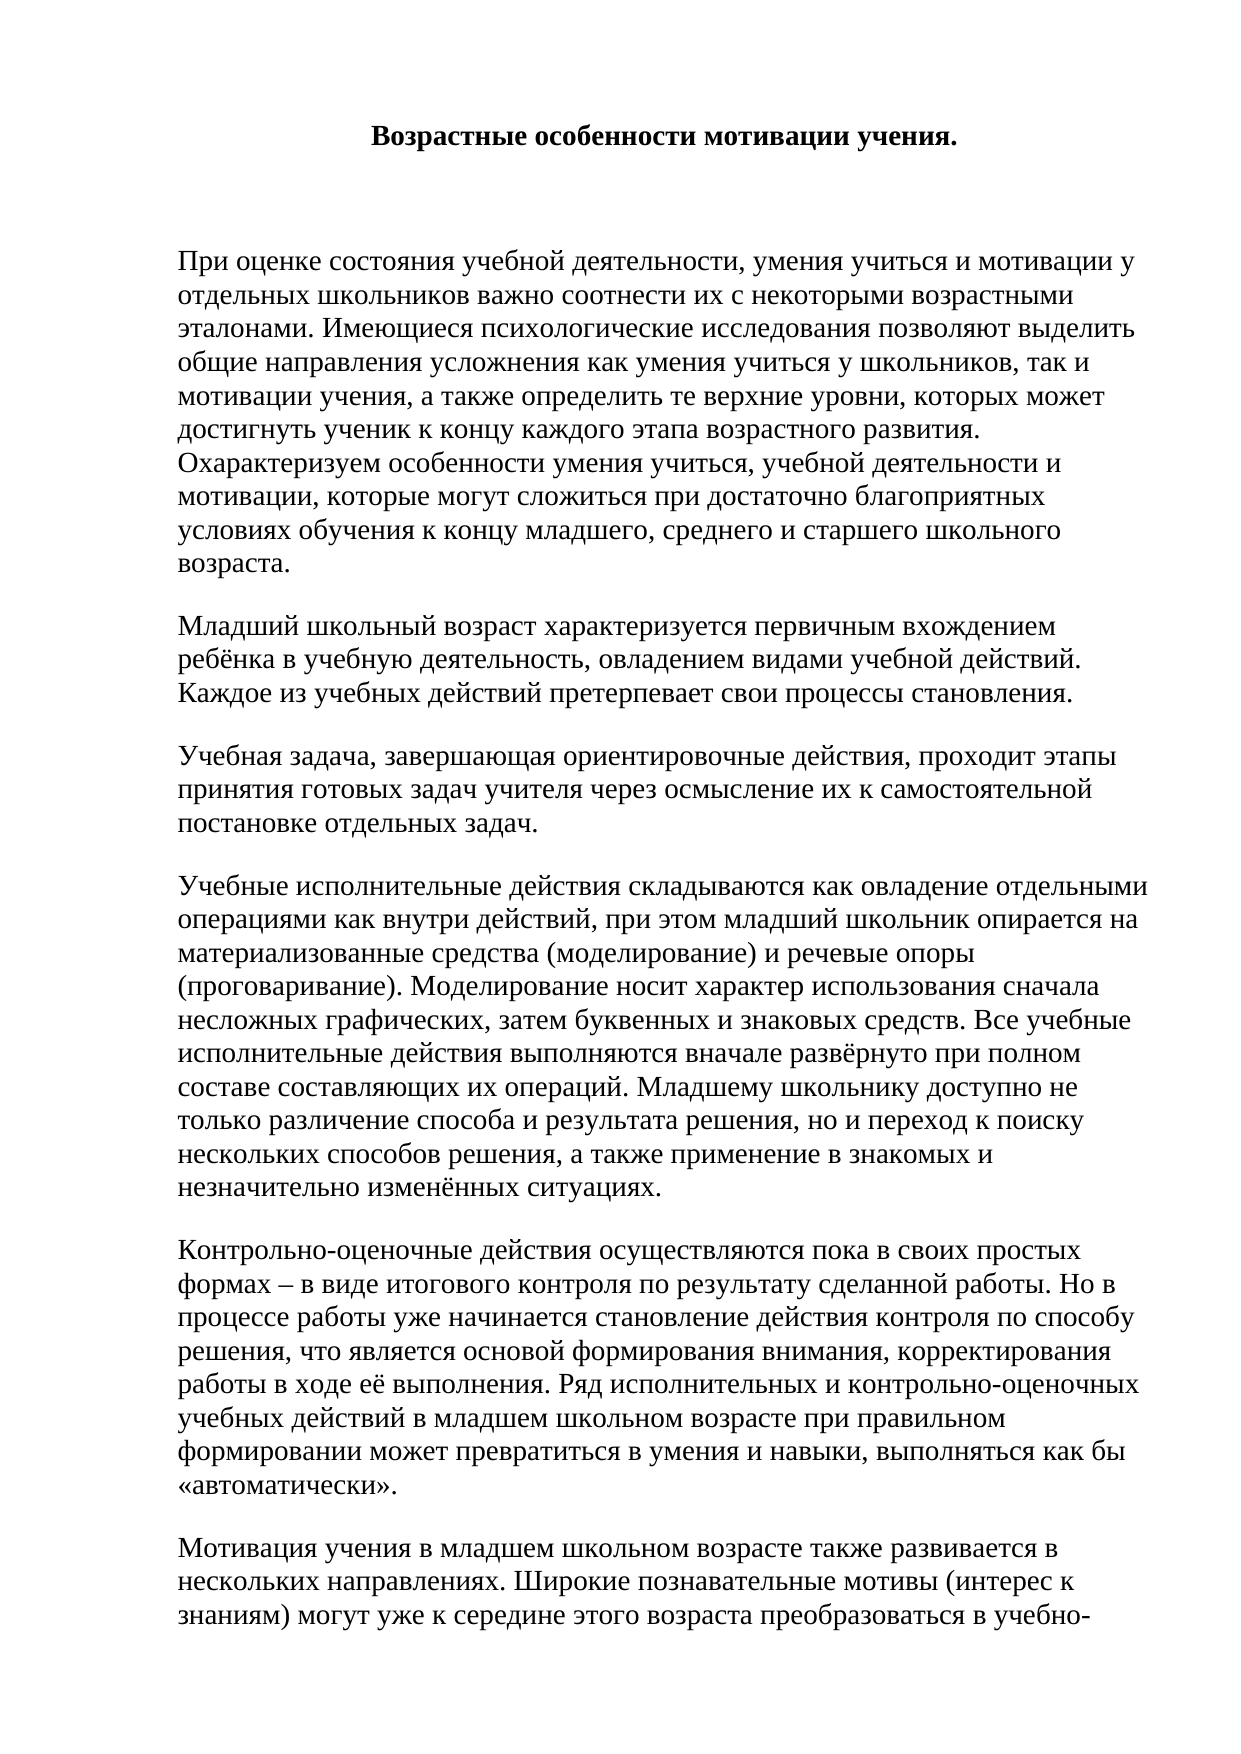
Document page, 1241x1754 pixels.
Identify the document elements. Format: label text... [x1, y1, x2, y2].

text Учебная задача, завершающая ориентировочные действия, проходит этапы принятия готовых задач учителя через осмысление их к самостоятельной постановке отдельных задач. [177, 738, 1152, 838]
text При оценке состояния учебной деятельности, умения учиться и мотивации у отдельных школьников важно соотнести их с некоторыми возрастными эталонами. Имеющиеся психологические исследования позволяют выделить общие направления усложнения как умения учиться у школьников, так и мотивации учения, а также определить те верхние уровни, которых может достигнуть ученик к концу каждого этапа возрастного развития. Охарактеризуем особенности умения учиться, учебной деятельности и мотивации, которые могут сложиться при достаточно благоприятных условиях обучения к концу младшего, среднего и старшего школьного возраста. [177, 243, 1152, 579]
text Младший школьный возраст характеризуется первичным вхождением ребёнка в учебную деятельность, овладением видами учебной действий. Каждое из учебных действий претерпевает свои процессы становления. [177, 608, 1152, 709]
text Учебные исполнительные действия складываются как овладение отдельными операциями как внутри действий, при этом младший школьник опирается на материализованные средства (моделирование) и речевые опоры (проговаривание). Моделирование носит характер использования сначала несложных графических, затем буквенных и знаковых средств. Все учебные исполнительные действия выполняются вначале развёрнуто при полном составе составляющих их операций. Младшему школьнику доступно не только различение способа и результата решения, но и переход к поиску нескольких способов решения, а также применение в знакомых и незначительно изменённых ситуациях. [177, 868, 1152, 1203]
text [177, 1530, 1152, 1630]
text Возрастные особенности мотивации учения. [177, 118, 1152, 152]
text Контрольно-оценочные действия осуществляются пока в своих простых формах – в виде итогового контроля по результату сделанной работы. Но в процессе работы уже начинается становление действия контроля по способу решения, что является основой формирования внимания, корректирования работы в ходе её выполнения. Ряд исполнительных и контрольно-оценочных учебных действий в младшем школьном возрасте при правильном формировании может превратиться в умения и навыки, выполняться как бы «автоматически». [177, 1232, 1152, 1501]
